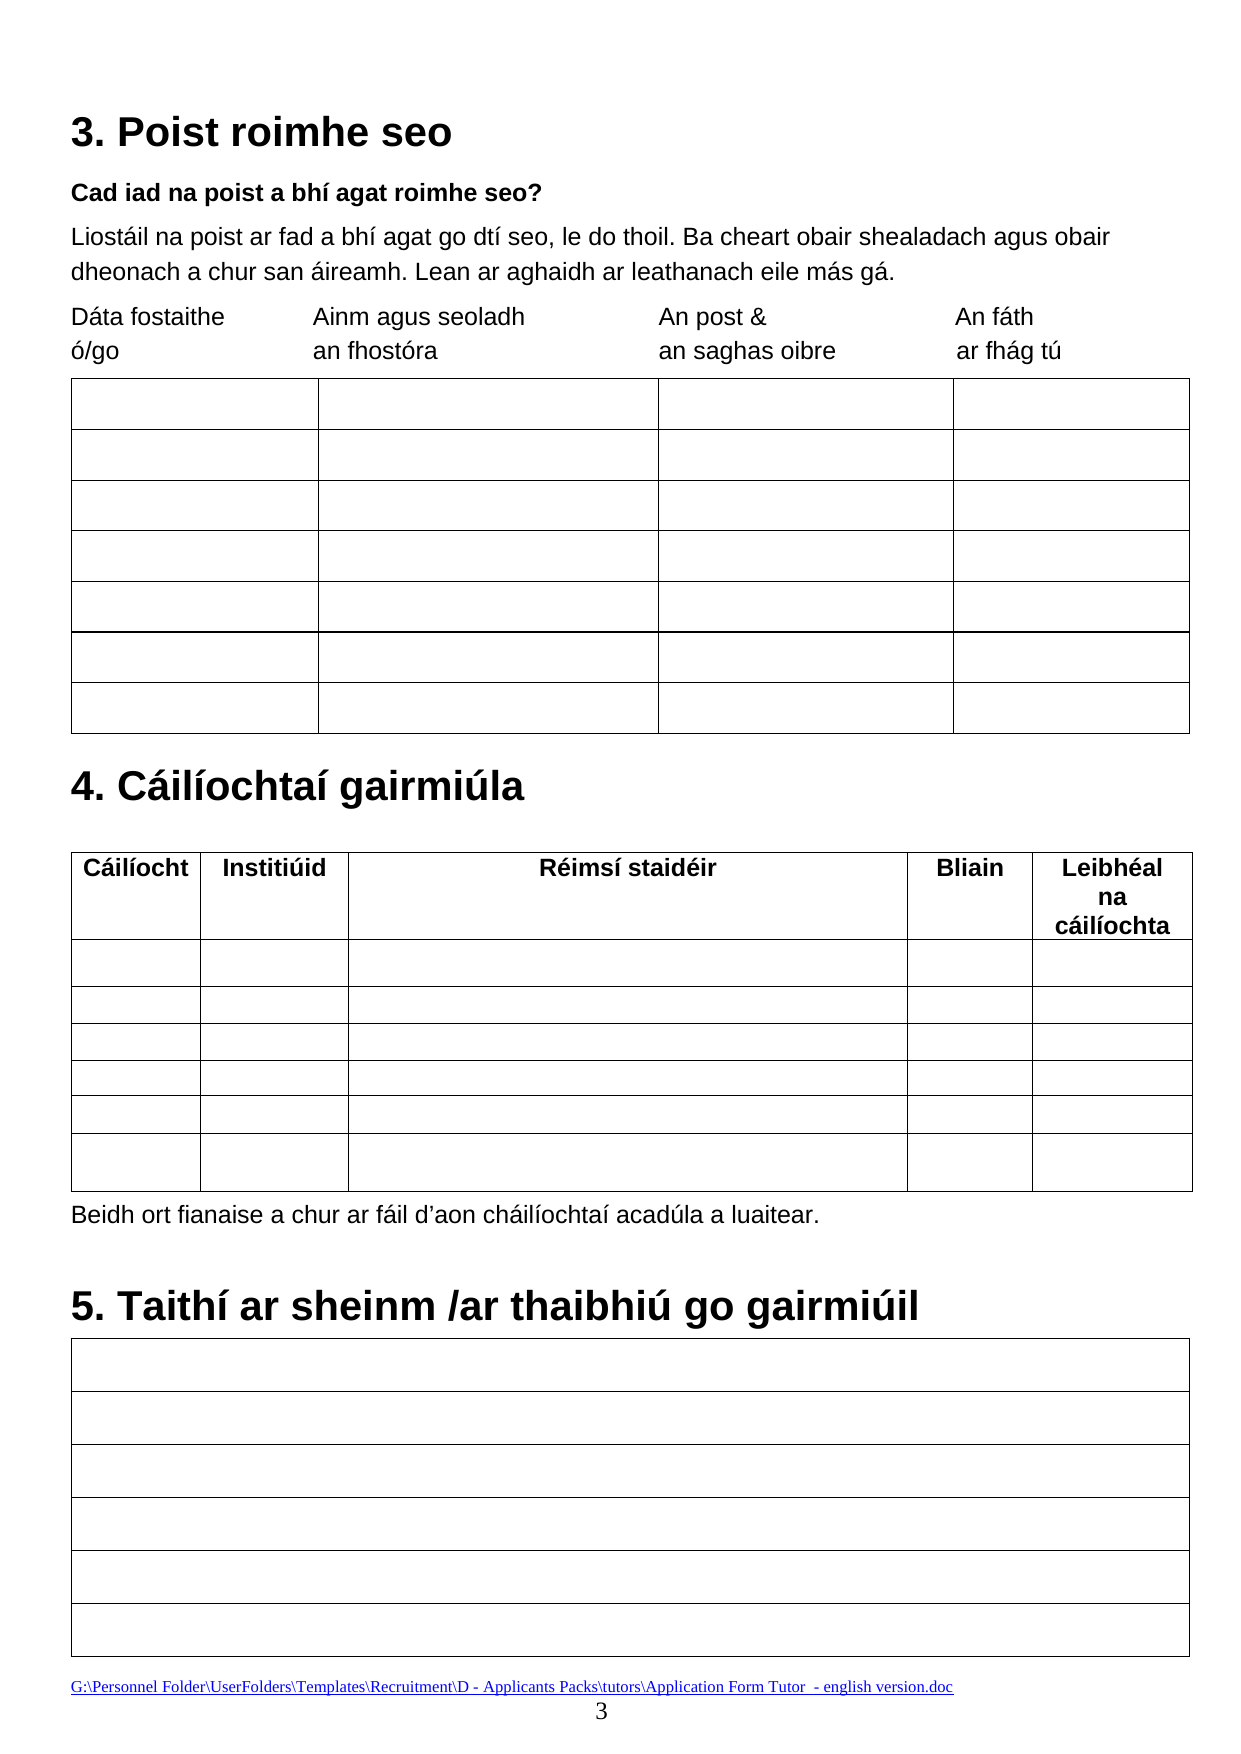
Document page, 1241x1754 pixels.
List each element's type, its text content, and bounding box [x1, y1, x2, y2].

table_cell [72, 1096, 200, 1132]
table_cell [72, 683, 318, 733]
table_cell [319, 683, 658, 733]
table_cell [908, 987, 1032, 1023]
table_header [319, 379, 658, 429]
text Cad iad na poist a bhí agat roimhe seo? [71, 174, 1170, 208]
table_header Réimsí staidéir [349, 853, 907, 939]
table_cell [72, 1024, 200, 1060]
table_cell [72, 1061, 200, 1095]
table_cell [72, 1134, 200, 1191]
table_cell [72, 1445, 1189, 1497]
table_cell [1033, 1061, 1192, 1095]
table_header Institiúid [201, 853, 348, 939]
table_cell [201, 1096, 348, 1132]
text Liostáil na poist ar fad a bhí agat go dtí seo, le do thoil. Ba cheart obair shealadach agus obair dheonach a chur san áireamh. Lean ar aghaidh ar leathanach eile más gá. [71, 217, 1170, 287]
table_header Cáilíocht [72, 853, 200, 939]
table_cell [349, 1024, 907, 1060]
table_cell [72, 1551, 1189, 1603]
table_cell [659, 430, 953, 479]
table_cell [908, 940, 1032, 986]
table_cell [954, 430, 1189, 479]
table_cell [72, 582, 318, 631]
table_header [72, 1339, 1189, 1391]
table_cell [954, 582, 1189, 631]
table_cell [659, 531, 953, 581]
text Dáta fostaithe Ainm agus seoladh An post & An fáth [71, 299, 1170, 332]
table_cell [201, 1134, 348, 1191]
table_cell [349, 1096, 907, 1132]
table_cell [954, 481, 1189, 530]
table_cell [201, 1024, 348, 1060]
table_header [954, 379, 1189, 429]
table_cell [954, 633, 1189, 682]
table_cell [319, 633, 658, 682]
table_cell [72, 940, 200, 986]
table_cell [72, 1392, 1189, 1444]
table_cell [659, 633, 953, 682]
table_cell [319, 582, 658, 631]
table_cell [349, 1061, 907, 1095]
table_cell [72, 481, 318, 530]
table_cell [659, 582, 953, 631]
table_header Bliain [908, 853, 1032, 939]
text 4. Cáilíochtaí gairmiúla [71, 759, 1170, 811]
table_cell [349, 1134, 907, 1191]
table_cell [201, 1061, 348, 1095]
text ó/go an fhostóra an saghas oibre ar fhág tú [71, 332, 1170, 366]
table_header [72, 379, 318, 429]
table_cell [72, 1604, 1189, 1656]
table_cell [659, 683, 953, 733]
table_cell [319, 481, 658, 530]
table_cell [72, 1498, 1189, 1550]
table_cell [72, 430, 318, 479]
table_cell [954, 683, 1189, 733]
table_cell [349, 987, 907, 1023]
table_cell [72, 633, 318, 682]
text 5. Taithí ar sheinm /ar thaibhiú go gairmiúil [71, 1289, 1170, 1328]
table_cell [1033, 940, 1192, 986]
table_cell [1033, 987, 1192, 1023]
table_cell [319, 531, 658, 581]
table_cell [908, 1061, 1032, 1095]
table_header Leibhéal na cáilíochta [1033, 853, 1192, 939]
text 3. Poist roimhe seo [71, 104, 1170, 157]
table_cell [659, 481, 953, 530]
table_cell [908, 1096, 1032, 1132]
table_cell [349, 940, 907, 986]
table_cell [72, 531, 318, 581]
table_cell [954, 531, 1189, 581]
table_cell [72, 987, 200, 1023]
table_cell [319, 430, 658, 479]
table_cell [908, 1024, 1032, 1060]
table_header [659, 379, 953, 429]
table_cell [908, 1134, 1032, 1191]
text Beidh ort fianaise a chur ar fáil d’aon cháilíochtaí acadúla a luaitear. [71, 1192, 1170, 1232]
table_cell [1033, 1134, 1192, 1191]
table_cell [1033, 1024, 1192, 1060]
table_cell [201, 987, 348, 1023]
table_cell [1033, 1096, 1192, 1132]
table_cell [201, 940, 348, 986]
